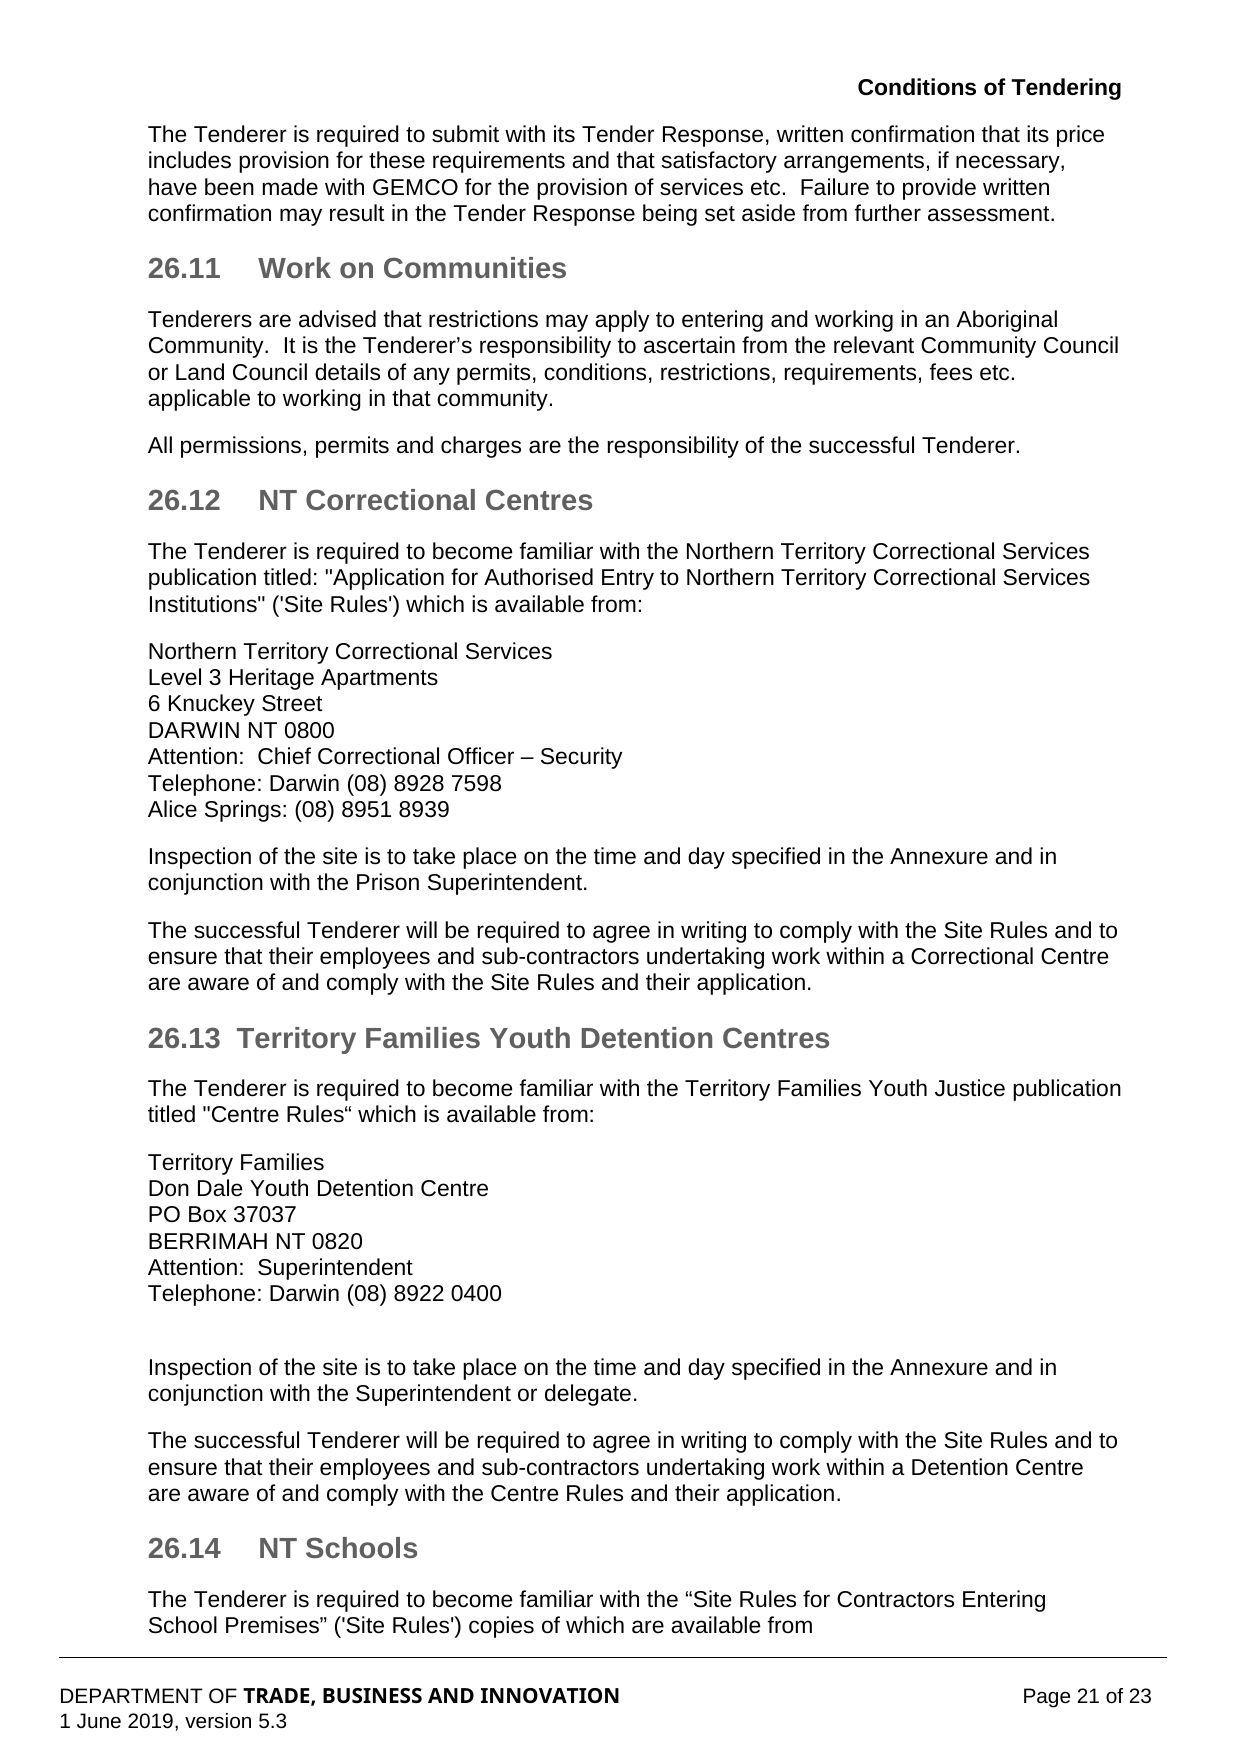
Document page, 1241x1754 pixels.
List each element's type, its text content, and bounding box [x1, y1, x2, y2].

text Inspection of the site is to take place on the time and day specified in the Annexure and in conjunction with the Prison Superintendent. [148, 843, 1122, 896]
text Territory Families Don Dale Youth Detention Centre PO Box 37037 BERRIMAH NT 0820 Attention: Superintendent Telephone: Darwin (08) 8922 0400 [148, 1148, 1122, 1333]
subtitle NT Schools [148, 1531, 1122, 1565]
text Northern Territory Correctional Services Level 3 Heritage Apartments 6 Knuckey Street DARWIN NT 0800 Attention: Chief Correctional Officer – Security Telephone: Darwin (08) 8928 7598 Alice Springs: (08) 8951 8939 [148, 638, 1122, 822]
text Tenderers are advised that restrictions may apply to entering and working in an Aboriginal Community. It is the Tenderer’s responsibility to ascertain from the relevant Community Council or Land Council details of any permits, conditions, restrictions, requirements, fees etc. applicable to working in that community. [148, 306, 1122, 411]
text The successful Tenderer will be required to agree in writing to comply with the Site Rules and to ensure that their employees and sub-contractors undertaking work within a Correctional Centre are aware of and comply with the Site Rules and their application. [148, 917, 1122, 996]
text The Tenderer is required to become familiar with the Northern Territory Correctional Services publication titled: "Application for Authorised Entry to Northern Territory Correctional Services Institutions" ('Site Rules') which is available from: [148, 538, 1122, 617]
text All permissions, permits and charges are the responsibility of the successful Tenderer. [148, 432, 1122, 458]
text The Tenderer is required to submit with its Tender Response, written confirmation that its price includes provision for these requirements and that satisfactory arrangements, if necessary, have been made with GEMCO for the provision of services etc. Failure to provide written confirmation may result in the Tender Response being set aside from further assessment. [148, 121, 1122, 226]
text The Tenderer is required to become familiar with the Territory Families Youth Justice publication titled "Centre Rules“ which is available from: [148, 1075, 1122, 1128]
text The successful Tenderer will be required to agree in writing to comply with the Site Rules and to ensure that their employees and sub-contractors undertaking work within a Detention Centre are aware of and comply with the Centre Rules and their application. [148, 1427, 1122, 1506]
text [148, 1586, 1122, 1638]
text Inspection of the site is to take place on the time and day specified in the Annexure and in conjunction with the Superintendent or delegate. [148, 1354, 1122, 1407]
subtitle Territory Families Youth Detention Centres [148, 1021, 1122, 1054]
subtitle Work on Communities [148, 251, 1122, 285]
subtitle NT Correctional Centres [148, 483, 1122, 517]
